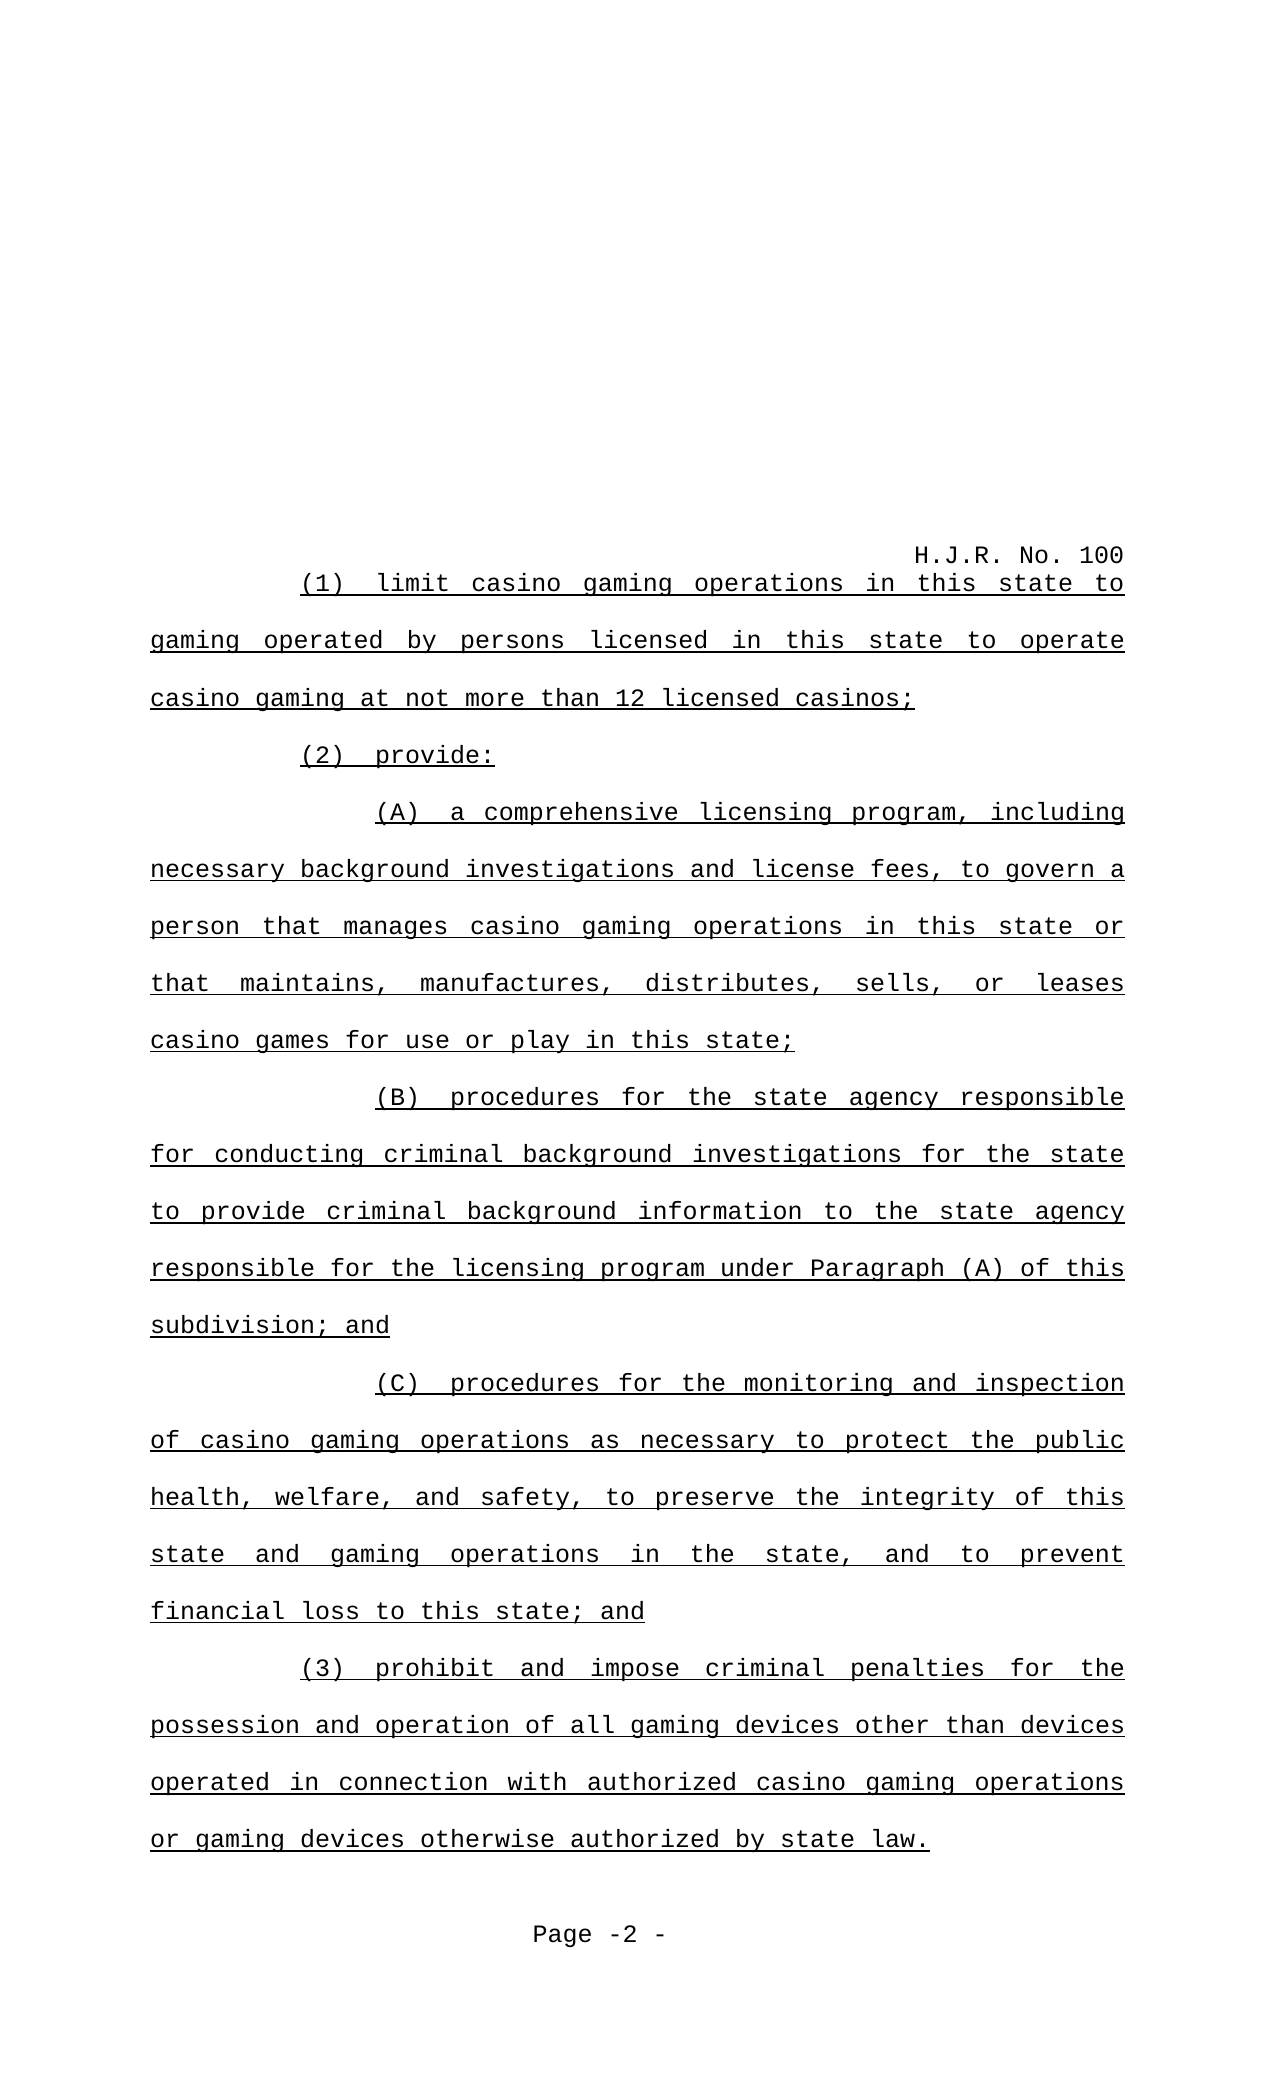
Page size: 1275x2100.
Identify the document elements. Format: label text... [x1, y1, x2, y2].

text (C) procedures for the monitoring and inspection of casino gaming operations as necessary to protect the public health, welfare, and safety, to preserve the integrity of this state and gaming operations in the state, and to prevent financial loss to this state; and [150, 1509, 1125, 1565]
text (3) prohibit and impose criminal penalties for the possession and operation of all gaming devices other than devices operated in connection with authorized casino gaming operations or gaming devices otherwise authorized by state law. [150, 1655, 1125, 1736]
text (B) procedures for the state agency responsible for conducting criminal background investigations for the state to provide criminal background information to the state agency responsible for the licensing program under Paragraph (A) of this subdivision; and [150, 1084, 1125, 1165]
text (B) procedures for the state agency responsible for conducting criminal background investigations for the state to provide criminal background information to the state agency responsible for the licensing program under Paragraph (A) of this subdivision; and [150, 1167, 1125, 1222]
text (C) procedures for the monitoring and inspection of casino gaming operations as necessary to protect the public health, welfare, and safety, to preserve the integrity of this state and gaming operations in the state, and to prevent financial loss to this state; and [150, 1370, 1125, 1450]
text (1) limit casino gaming operations in this state to gaming operated by persons licensed in this state to operate casino gaming at not more than 12 licensed casinos; [150, 571, 1125, 651]
text (A) a comprehensive licensing program, including necessary background investigations and license fees, to govern a person that manages casino gaming operations in this state or that maintains, manufactures, distributes, sells, or leases casino games for use or play in this state; [150, 799, 1125, 880]
text (A) a comprehensive licensing program, including necessary background investigations and license fees, to govern a person that manages casino gaming operations in this state or that maintains, manufactures, distributes, sells, or leases casino games for use or play in this state; [150, 995, 1125, 1056]
text (A) a comprehensive licensing program, including necessary background investigations and license fees, to govern a person that manages casino gaming operations in this state or that maintains, manufactures, distributes, sells, or leases casino games for use or play in this state; [150, 938, 1125, 994]
text (1) limit casino gaming operations in this state to gaming operated by persons licensed in this state to operate casino gaming at not more than 12 licensed casinos; [150, 653, 1125, 713]
text (2) provide: [150, 742, 1125, 771]
text (3) prohibit and impose criminal penalties for the possession and operation of all gaming devices other than devices operated in connection with authorized casino gaming operations or gaming devices otherwise authorized by state law. [150, 1737, 1125, 1793]
text (B) procedures for the state agency responsible for conducting criminal background investigations for the state to provide criminal background information to the state agency responsible for the licensing program under Paragraph (A) of this subdivision; and [150, 1281, 1125, 1341]
text (C) procedures for the monitoring and inspection of casino gaming operations as necessary to protect the public health, welfare, and safety, to preserve the integrity of this state and gaming operations in the state, and to prevent financial loss to this state; and [150, 1452, 1125, 1508]
text (3) prohibit and impose criminal penalties for the possession and operation of all gaming devices other than devices operated in connection with authorized casino gaming operations or gaming devices otherwise authorized by state law. [150, 1795, 1125, 1855]
text (A) a comprehensive licensing program, including necessary background investigations and license fees, to govern a person that manages casino gaming operations in this state or that maintains, manufactures, distributes, sells, or leases casino games for use or play in this state; [150, 881, 1125, 937]
text (C) procedures for the monitoring and inspection of casino gaming operations as necessary to protect the public health, welfare, and safety, to preserve the integrity of this state and gaming operations in the state, and to prevent financial loss to this state; and [150, 1566, 1125, 1627]
text (B) procedures for the state agency responsible for conducting criminal background investigations for the state to provide criminal background information to the state agency responsible for the licensing program under Paragraph (A) of this subdivision; and [150, 1224, 1125, 1279]
